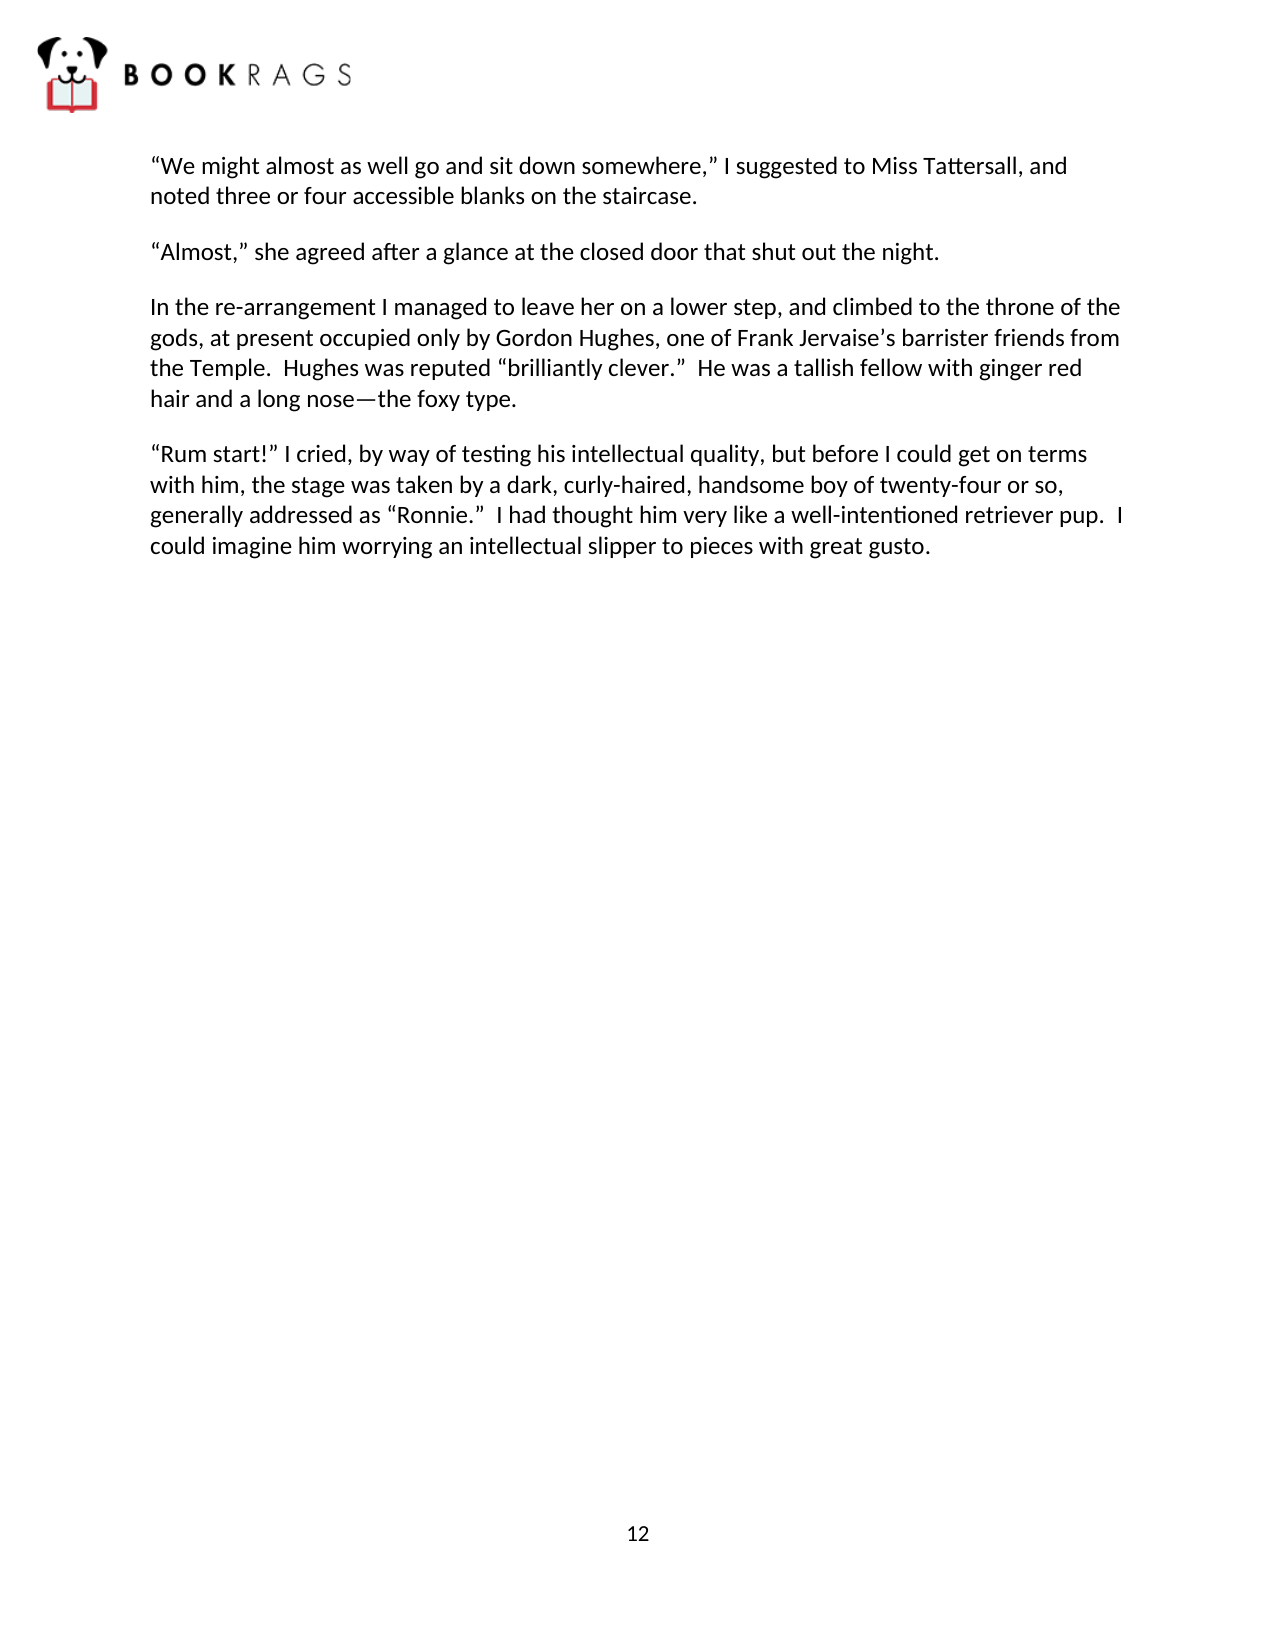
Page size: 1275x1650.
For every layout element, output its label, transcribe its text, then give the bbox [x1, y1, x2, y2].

text In the re-arrangement I managed to leave her on a lower step, and climbed to the throne of the gods, at present occupied only by Gordon Hughes, one of Frank Jervaise’s barrister friends from the Temple. Hughes was reputed “brilliantly clever.” He was a tallish fellow with ginger red hair and a long nose—­the foxy type. [150, 292, 1125, 414]
text “We might almost as well go and sit down somewhere,” I suggested to Miss Tattersall, and noted three or four accessible blanks on the staircase. [150, 150, 1125, 211]
picture [37, 37, 351, 113]
text “Almost,” she agreed after a glance at the closed door that shut out the night. [150, 236, 1125, 267]
text “Rum start!” I cried, by way of testing his intellectual quality, but before I could get on terms with him, the stage was taken by a dark, curly-haired, handsome boy of twenty-four or so, generally addressed as “Ronnie.” I had thought him very like a well-intentioned retriever pup. I could imagine him worrying an intellectual slipper to pieces with great gusto. [150, 439, 1125, 561]
